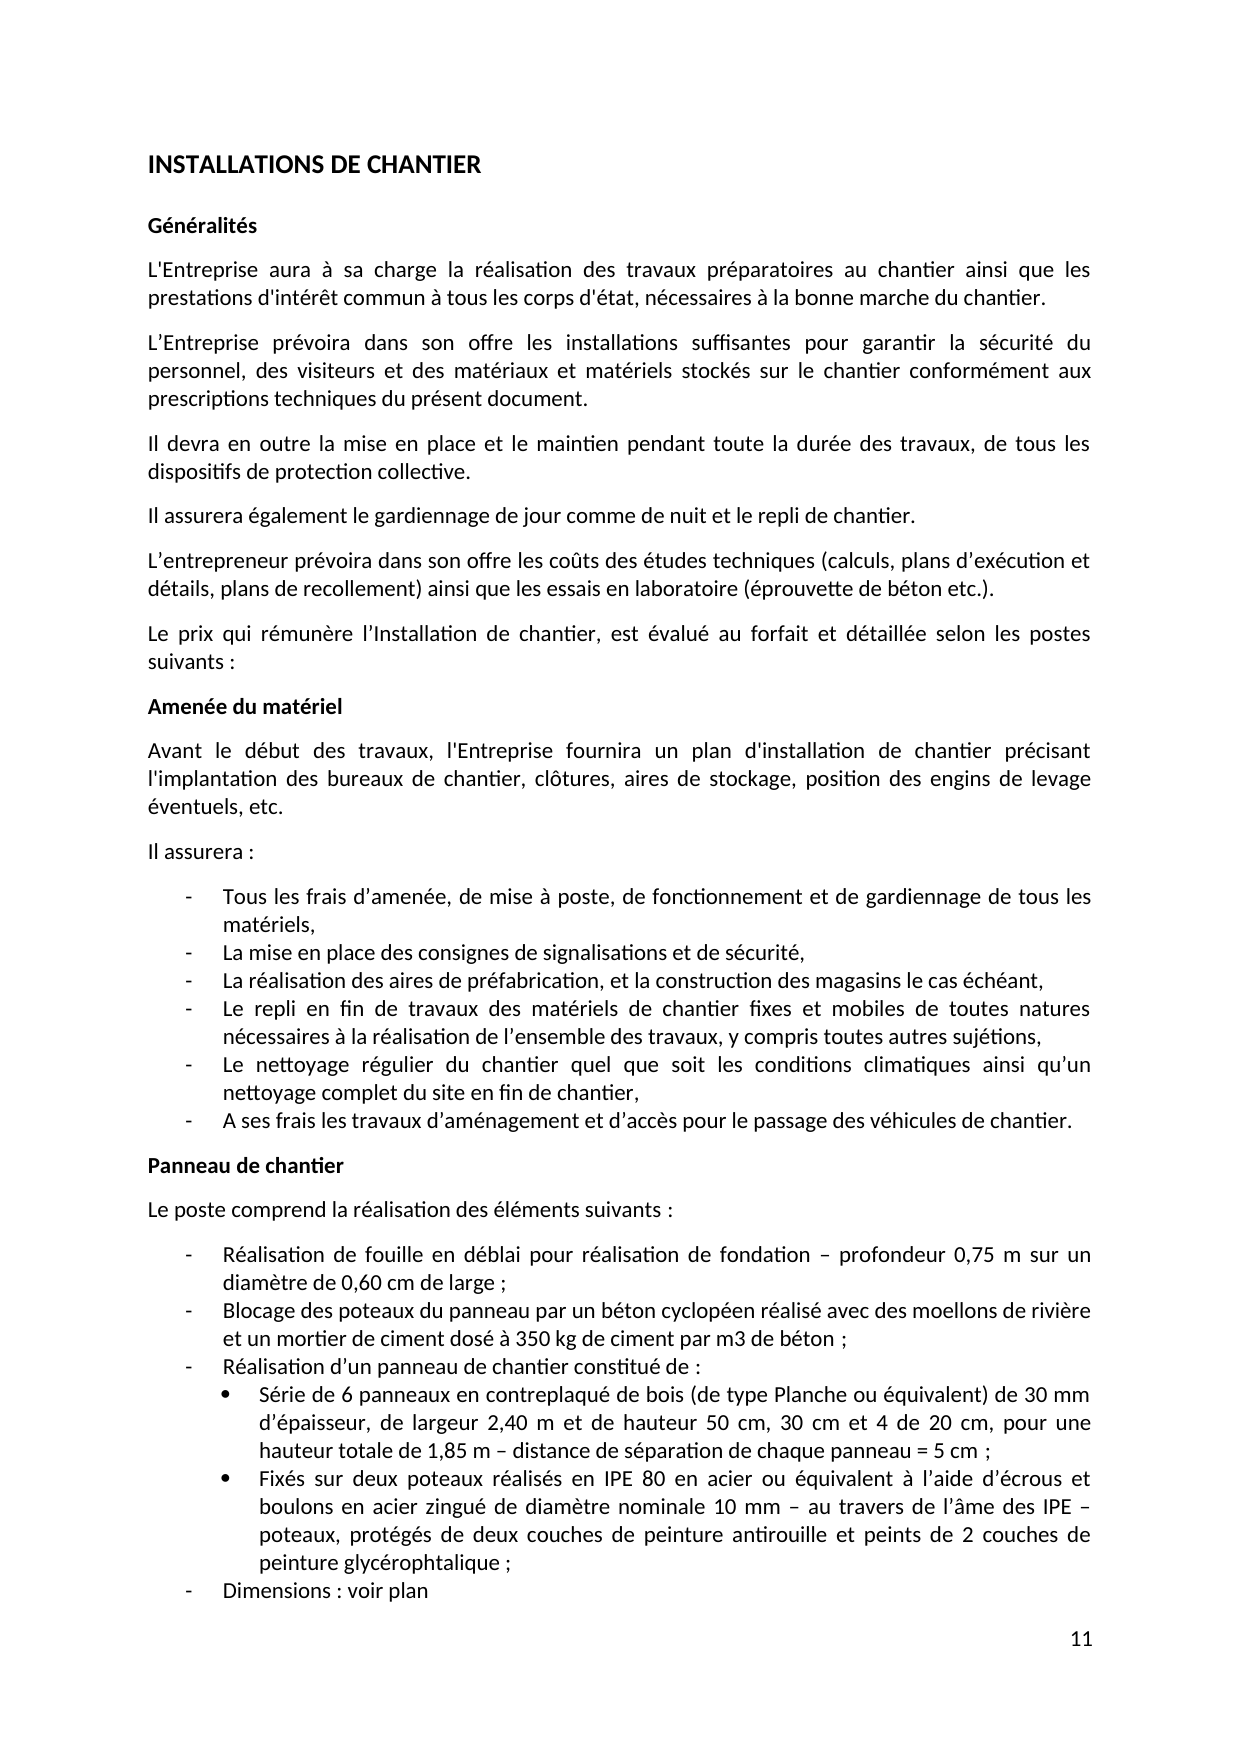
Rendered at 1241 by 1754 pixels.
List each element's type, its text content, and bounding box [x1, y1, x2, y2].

subtitle Installations de chantier [148, 148, 1093, 181]
text Avant le début des travaux, l'Entreprise fournira un plan d'installation de chantier précisant l'implantation des bureaux de chantier, clôtures, aires de stockage, position des engins de levage éventuels, etc. [148, 736, 1093, 821]
text Il devra en outre la mise en place et le maintien pendant toute la durée des travaux, de tous les dispositifs de protection collective. [148, 429, 1093, 485]
list A ses frais les travaux d’aménagement et d’accès pour le passage des véhicules de chantier. [185, 1106, 1093, 1134]
text L’Entreprise prévoira dans son offre les installations suffisantes pour garantir la sécurité du personnel, des visiteurs et des matériaux et matériels stockés sur le chantier conformément aux prescriptions techniques du présent document. [148, 328, 1093, 412]
text Panneau de chantier [148, 1151, 1093, 1179]
list La réalisation des aires de préfabrication, et la construction des magasins le cas échéant, [185, 966, 1093, 994]
list La mise en place des consignes de signalisations et de sécurité, [185, 938, 1093, 966]
list Série de 6 panneaux en contreplaqué de bois (de type Planche ou équivalent) de 30 mm d’épaisseur, de largeur 2,40 m et de hauteur 50 cm, 30 cm et 4 de 20 cm, pour une hauteur totale de 1,85 m – distance de séparation de chaque panneau = 5 cm ; [221, 1380, 1093, 1464]
text Le prix qui rémunère l’Installation de chantier, est évalué au forfait et détaillée selon les postes suivants : [148, 619, 1093, 675]
list Tous les frais d’amenée, de mise à poste, de fonctionnement et de gardiennage de tous les matériels, [185, 882, 1093, 938]
text Amenée du matériel [148, 692, 1093, 720]
text L’entrepreneur prévoira dans son offre les coûts des études techniques (calculs, plans d’exécution et détails, plans de recollement) ainsi que les essais en laboratoire (éprouvette de béton etc.). [148, 546, 1093, 602]
list Réalisation d’un panneau de chantier constitué de : [185, 1352, 1093, 1380]
list Blocage des poteaux du panneau par un béton cyclopéen réalisé avec des moellons de rivière et un mortier de ciment dosé à 350 kg de ciment par m3 de béton ; [185, 1296, 1093, 1352]
text L'Entreprise aura à sa charge la réalisation des travaux préparatoires au chantier ainsi que les prestations d'intérêt commun à tous les corps d'état, nécessaires à la bonne marche du chantier. [148, 256, 1093, 312]
list Le nettoyage régulier du chantier quel que soit les conditions climatiques ainsi qu’un nettoyage complet du site en fin de chantier, [185, 1050, 1093, 1106]
text Généralités [148, 211, 1093, 239]
text Il assurera : [148, 837, 1093, 865]
text Le poste comprend la réalisation des éléments suivants : [148, 1195, 1093, 1223]
text Il assurera également le gardiennage de jour comme de nuit et le repli de chantier. [148, 502, 1093, 530]
list Dimensions : voir plan [185, 1576, 1093, 1604]
list Fixés sur deux poteaux réalisés en IPE 80 en acier ou équivalent à l’aide d’écrous et boulons en acier zingué de diamètre nominale 10 mm – au travers de l’âme des IPE – poteaux, protégés de deux couches de peinture antirouille et peints de 2 couches de peinture glycérophtalique ; [221, 1464, 1093, 1576]
list Réalisation de fouille en déblai pour réalisation de fondation – profondeur 0,75 m sur un diamètre de 0,60 cm de large ; [185, 1240, 1093, 1296]
list Le repli en fin de travaux des matériels de chantier fixes et mobiles de toutes natures nécessaires à la réalisation de l’ensemble des travaux, y compris toutes autres sujétions, [185, 994, 1093, 1050]
